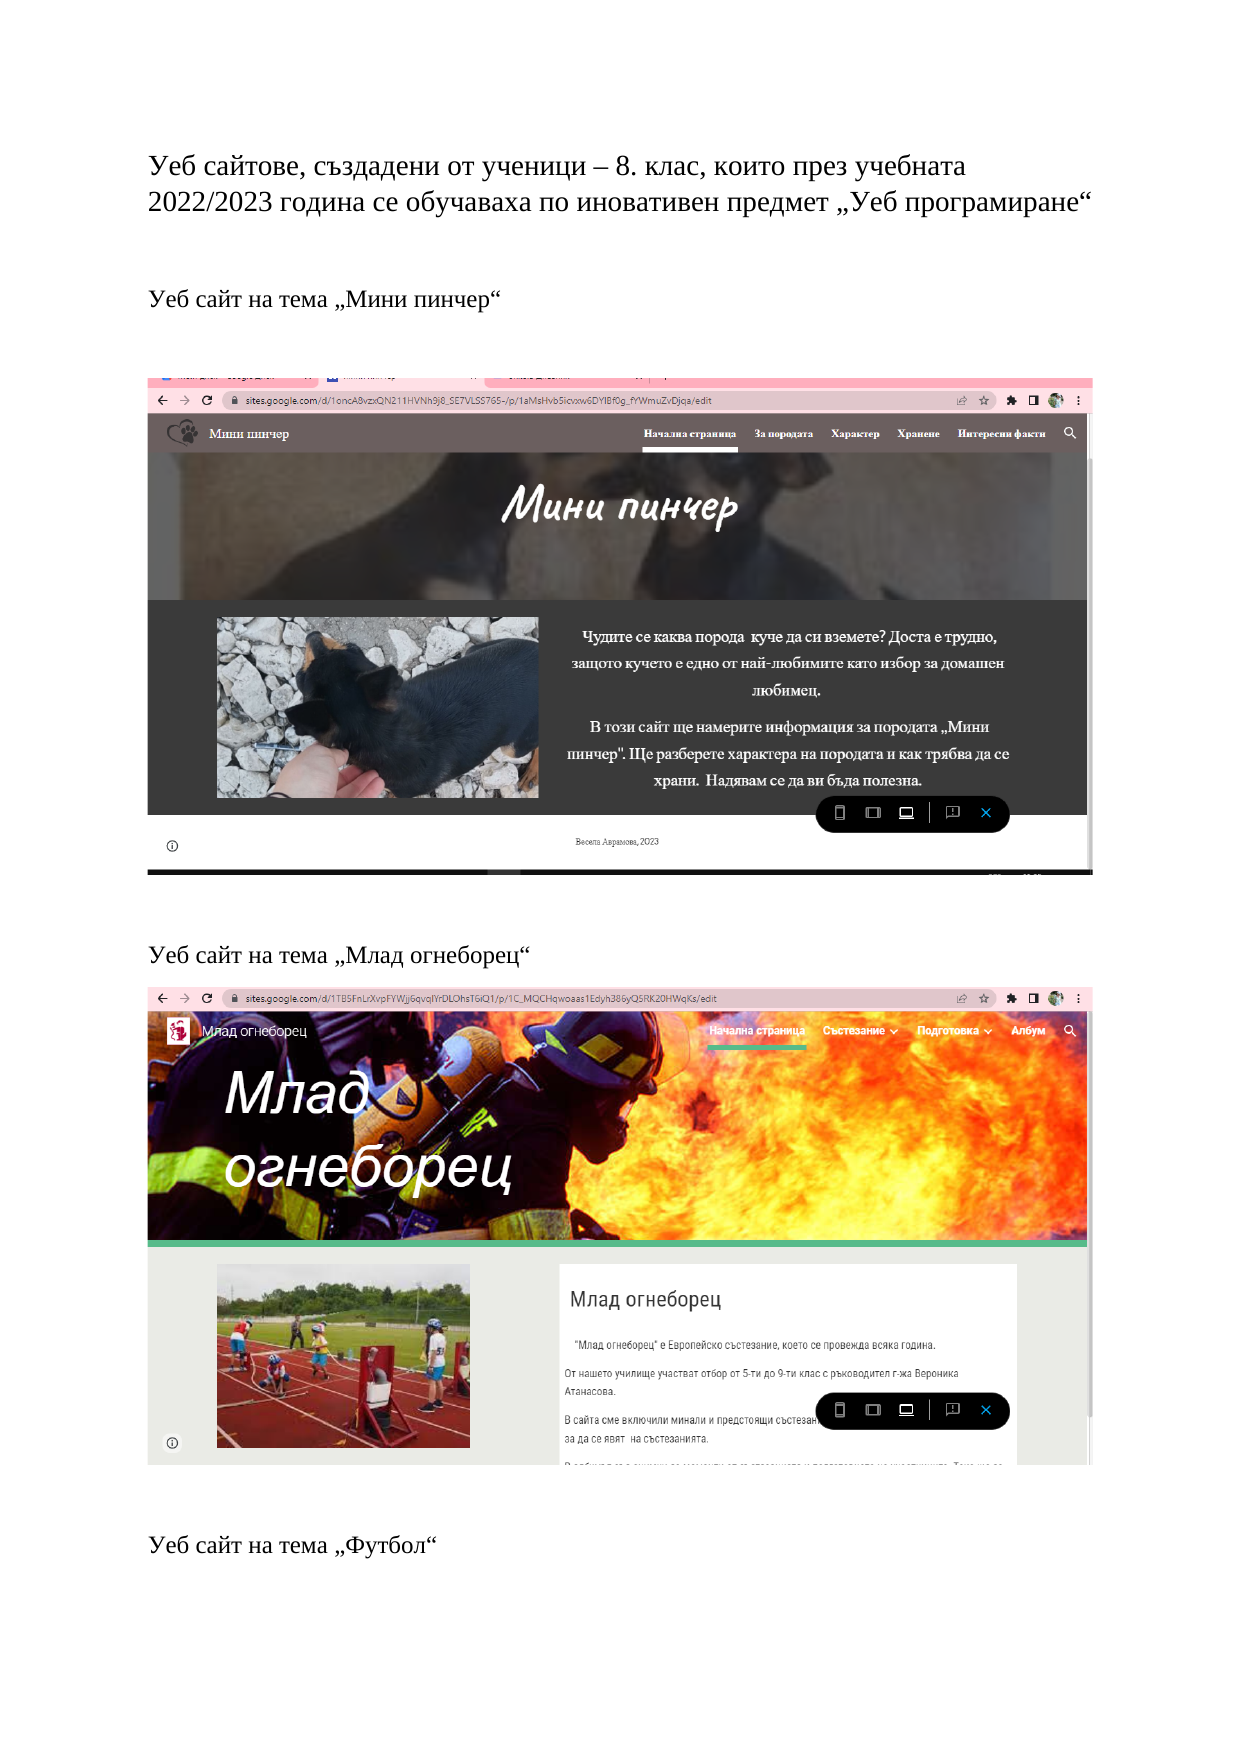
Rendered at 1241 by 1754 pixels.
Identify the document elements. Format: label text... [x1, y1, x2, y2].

text Уеб сайт на тема „Млад огнеборец“ [148, 940, 1093, 969]
text Уеб сайт на тема „Мини пинчер“ [148, 284, 1093, 313]
text Уеб сайтове, създадени от ученици – 8. клас, които през учебната 2022/2023 година се обучаваха по иновативен предмет „Уеб програмиране“ [148, 148, 1093, 217]
text Уеб сайт на тема „Футбол“ [148, 1530, 1093, 1559]
picture [147, 378, 1093, 875]
picture [147, 987, 1093, 1465]
